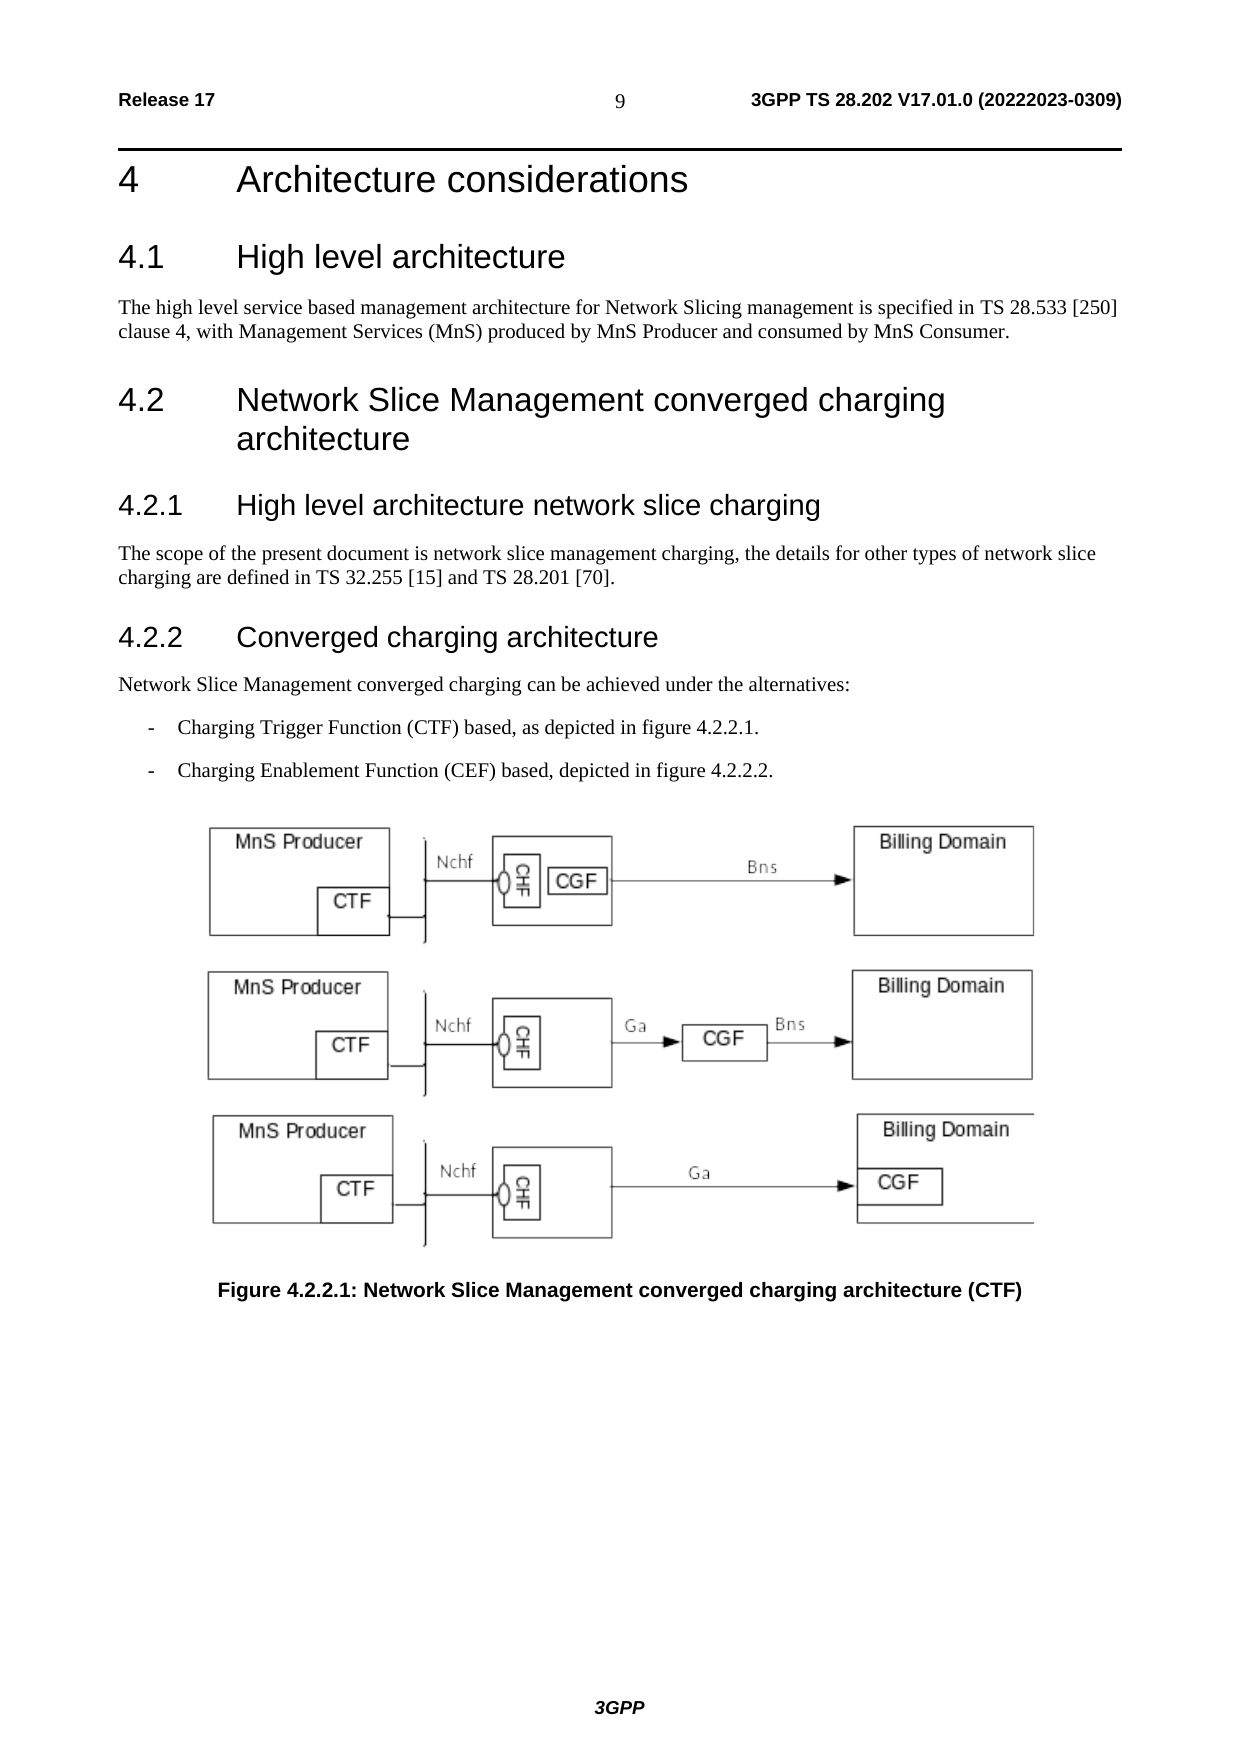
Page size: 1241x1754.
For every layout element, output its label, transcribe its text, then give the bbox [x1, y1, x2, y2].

subtitle 4.2 Network Slice Management converged charging architecture [118, 380, 1122, 457]
text - Charging Enablement Function (CEF) based, depicted in figure 4.2.2.2. [148, 758, 1122, 782]
text - Charging Trigger Function (CTF) based, as depicted in figure 4.2.2.1. [148, 715, 1122, 739]
text The high level service based management architecture for Network Slicing management is specified in TS 28.533 [250] clause 4, with Management Services (MnS) produced by MnS Producer and consumed by MnS Consumer. [118, 295, 1122, 343]
subtitle 4.1 High level architecture [118, 237, 1122, 276]
subtitle 4.2.1 High level architecture network slice charging [118, 488, 1122, 522]
subtitle 4.2.2 Converged charging architecture [118, 620, 1122, 654]
text The scope of the present document is network slice management charging, the details for other types of network slice charging are defined in TS 32.255 [15] and TS 28.201 [70]. [118, 541, 1122, 589]
text Figure 4.2.2.1: Network Slice Management converged charging architecture (CTF) [118, 1278, 1122, 1302]
text Network Slice Management converged charging can be achieved under the alternatives: [118, 672, 1122, 696]
subtitle 4 Architecture considerations [118, 151, 1122, 200]
